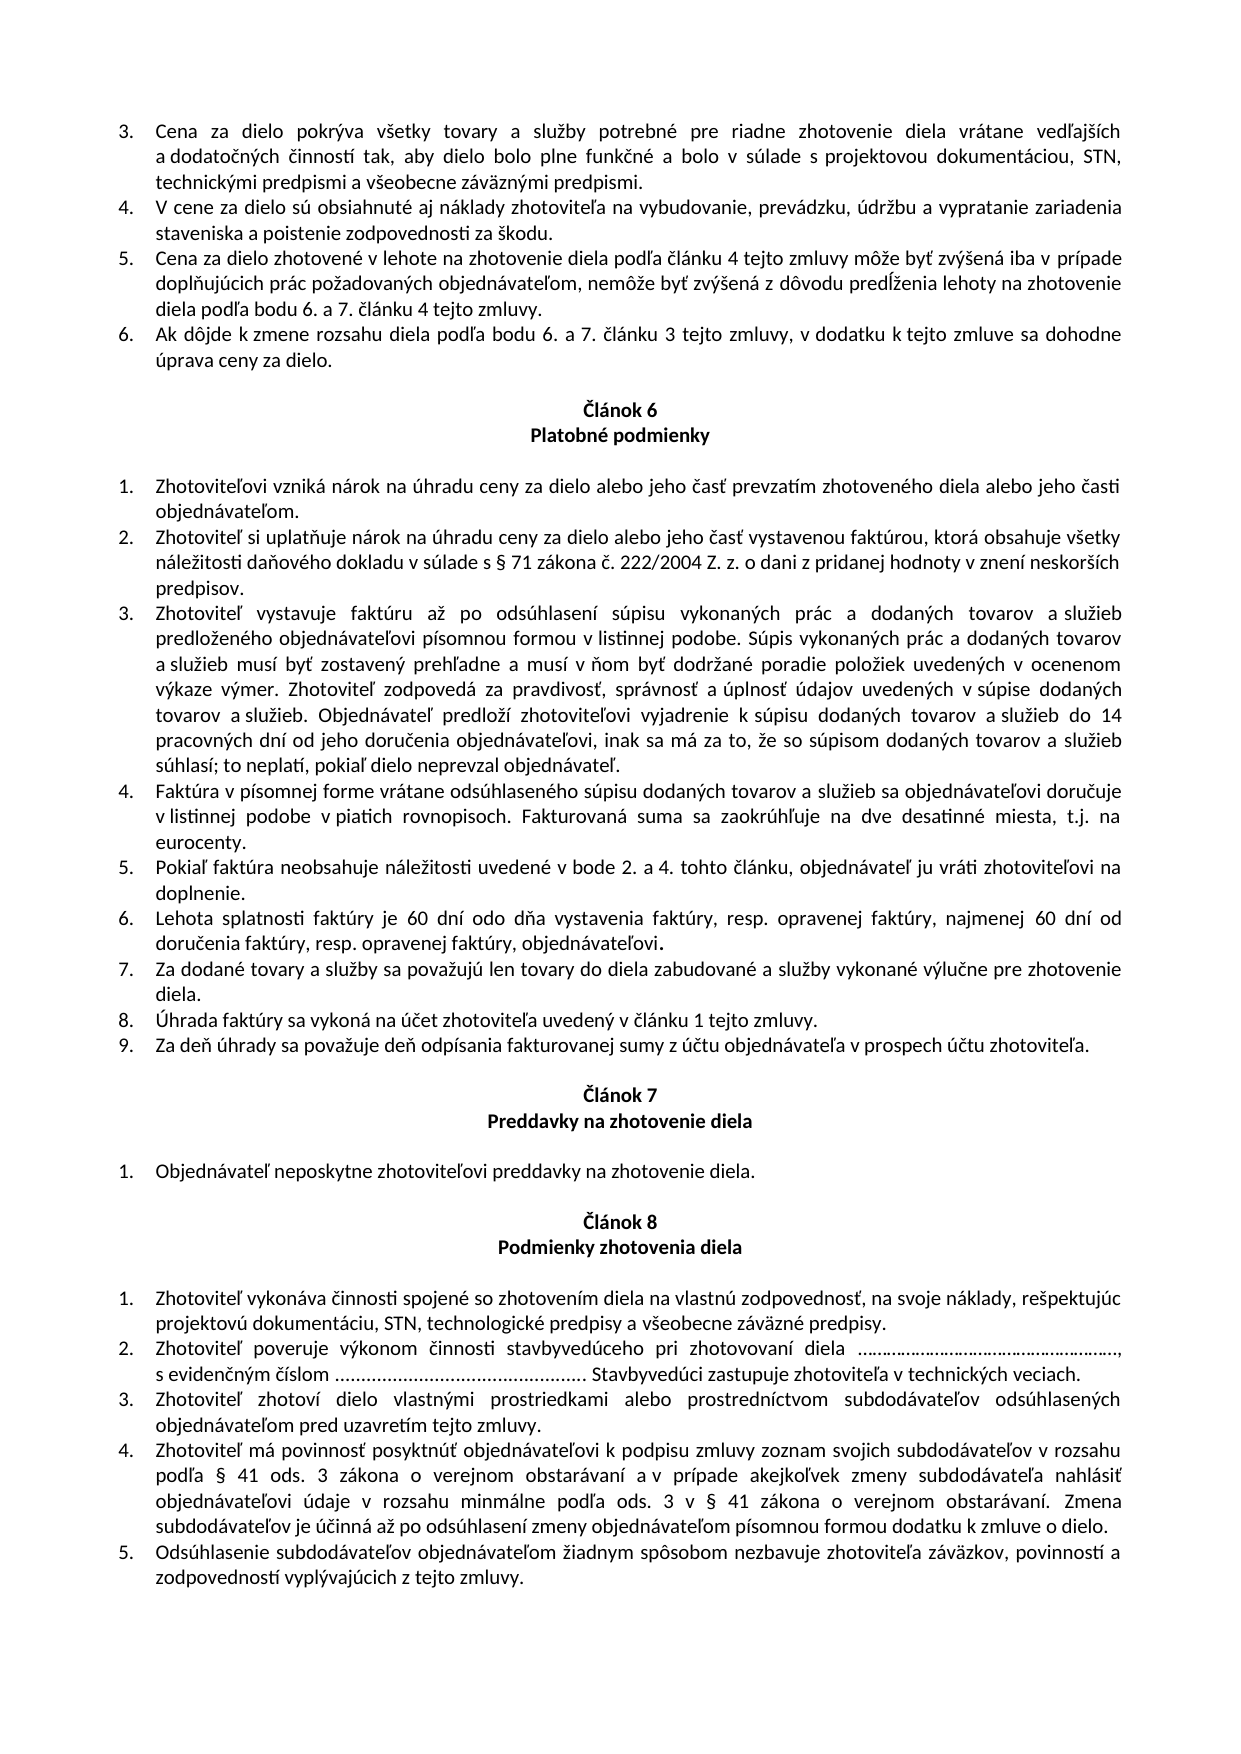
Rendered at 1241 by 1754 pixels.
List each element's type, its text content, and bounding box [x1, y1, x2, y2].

text Preddavky na zhotovenie diela [118, 1108, 1122, 1133]
list Cena za dielo pokrýva všetky tovary a služby potrebné pre riadne zhotovenie diela vrátane vedľajších a dodatočných činností tak, aby dielo bolo plne funkčné a bolo v súlade s projektovou dokumentáciou, STN, technickými predpismi a všeobecne záväznými predpismi. [118, 118, 1122, 194]
list Odsúhlasenie subdodávateľov objednávateľom žiadnym spôsobom nezbavuje zhotoviteľa záväzkov, povinností a zodpovedností vyplývajúcich z tejto zmluvy. [118, 1539, 1122, 1590]
list Zhotoviteľ poveruje výkonom činnosti stavbyvedúceho pri zhotovovaní diela ………………………………………………, s evidenčným číslom ................................................ Stavbyvedúci zastupuje zhotoviteľa v technických veciach. [118, 1336, 1122, 1386]
list Za deň úhrady sa považuje deň odpísania fakturovanej sumy z účtu objednávateľa v prospech účtu zhotoviteľa. [118, 1032, 1122, 1058]
list Zhotoviteľ vykonáva činnosti spojené so zhotovením diela na vlastnú zodpovednosť, na svoje náklady, rešpektujúc projektovú dokumentáciu, STN, technologické predpisy a všeobecne záväzné predpisy. [118, 1285, 1122, 1336]
list Zhotoviteľ vystavuje faktúru až po odsúhlasení súpisu vykonaných prác a dodaných tovarov a služieb predloženého objednávateľovi písomnou formou v listinnej podobe. Súpis vykonaných prác a dodaných tovarov a služieb musí byť zostavený prehľadne a musí v ňom byť dodržané poradie položiek uvedených v ocenenom výkaze výmer. Zhotoviteľ zodpovedá za pravdivosť, správnosť a úplnosť údajov uvedených v súpise dodaných tovarov a služieb. Objednávateľ predloží zhotoviteľovi vyjadrenie k súpisu dodaných tovarov a služieb do 14 pracovných dní od jeho doručenia objednávateľovi, inak sa má za to, že so súpisom dodaných tovarov a služieb súhlasí; to neplatí, pokiaľ dielo neprevzal objednávateľ. [118, 600, 1122, 778]
list V cene za dielo sú obsiahnuté aj náklady zhotoviteľa na vybudovanie, prevádzku, údržbu a vypratanie zariadenia staveniska a poistenie zodpovednosti za škodu. [118, 194, 1122, 245]
list Lehota splatnosti faktúry je 60 dní odo dňa vystavenia faktúry, resp. opravenej faktúry, najmenej 60 dní od doručenia faktúry, resp. opravenej faktúry, objednávateľovi. [118, 905, 1122, 956]
list Zhotoviteľ má povinnosť posyktnúť objednávateľovi k podpisu zmluvy zoznam svojich subdodávateľov v rozsahu podľa § 41 ods. 3 zákona o verejnom obstarávaní a v prípade akejkoľvek zmeny subdodávateľa nahlásiť objednávateľovi údaje v rozsahu minmálne podľa ods. 3 v § 41 zákona o verejnom obstarávaní. Zmena subdodávateľov je účinná až po odsúhlasení zmeny objednávateľom písomnou formou dodatku k zmluve o dielo. [118, 1437, 1122, 1539]
list Zhotoviteľ zhotoví dielo vlastnými prostriedkami alebo prostredníctvom subdodávateľov odsúhlasených objednávateľom pred uzavretím tejto zmluvy. [118, 1386, 1122, 1437]
list Cena za dielo zhotovené v lehote na zhotovenie diela podľa článku 4 tejto zmluvy môže byť zvýšená iba v prípade doplňujúcich prác požadovaných objednávateľom, nemôže byť zvýšená z dôvodu predĺženia lehoty na zhotovenie diela podľa bodu 6. a 7. článku 4 tejto zmluvy. [118, 245, 1122, 321]
text Článok 7 [118, 1083, 1122, 1108]
list Úhrada faktúry sa vykoná na účet zhotoviteľa uvedený v článku 1 tejto zmluvy. [118, 1007, 1122, 1032]
list Faktúra v písomnej forme vrátane odsúhlaseného súpisu dodaných tovarov a služieb sa objednávateľovi doručuje v listinnej podobe v piatich rovnopisoch. Fakturovaná suma sa zaokrúhľuje na dve desatinné miesta, t.j. na eurocenty. [118, 778, 1122, 854]
text Článok 6 [118, 397, 1122, 423]
text Platobné podmienky [118, 423, 1122, 448]
text Podmienky zhotovenia diela [118, 1234, 1122, 1260]
list Pokiaľ faktúra neobsahuje náležitosti uvedené v bode 2. a 4. tohto článku, objednávateľ ju vráti zhotoviteľovi na doplnenie. [118, 854, 1122, 905]
list Za dodané tovary a služby sa považujú len tovary do diela zabudované a služby vykonané výlučne pre zhotovenie diela. [118, 956, 1122, 1007]
list Zhotoviteľovi vzniká nárok na úhradu ceny za dielo alebo jeho časť prevzatím zhotoveného diela alebo jeho časti objednávateľom. [118, 473, 1122, 524]
list Ak dôjde k zmene rozsahu diela podľa bodu 6. a 7. článku 3 tejto zmluvy, v dodatku k tejto zmluve sa dohodne úprava ceny za dielo. [118, 321, 1122, 372]
list Zhotoviteľ si uplatňuje nárok na úhradu ceny za dielo alebo jeho časť vystavenou faktúrou, ktorá obsahuje všetky náležitosti daňového dokladu v súlade s § 71 zákona č. 222/2004 Z. z. o dani z pridanej hodnoty v znení neskorších predpisov. [118, 524, 1122, 600]
text Článok 8 [118, 1209, 1122, 1234]
list Objednávateľ neposkytne zhotoviteľovi preddavky na zhotovenie diela. [118, 1158, 1122, 1184]
